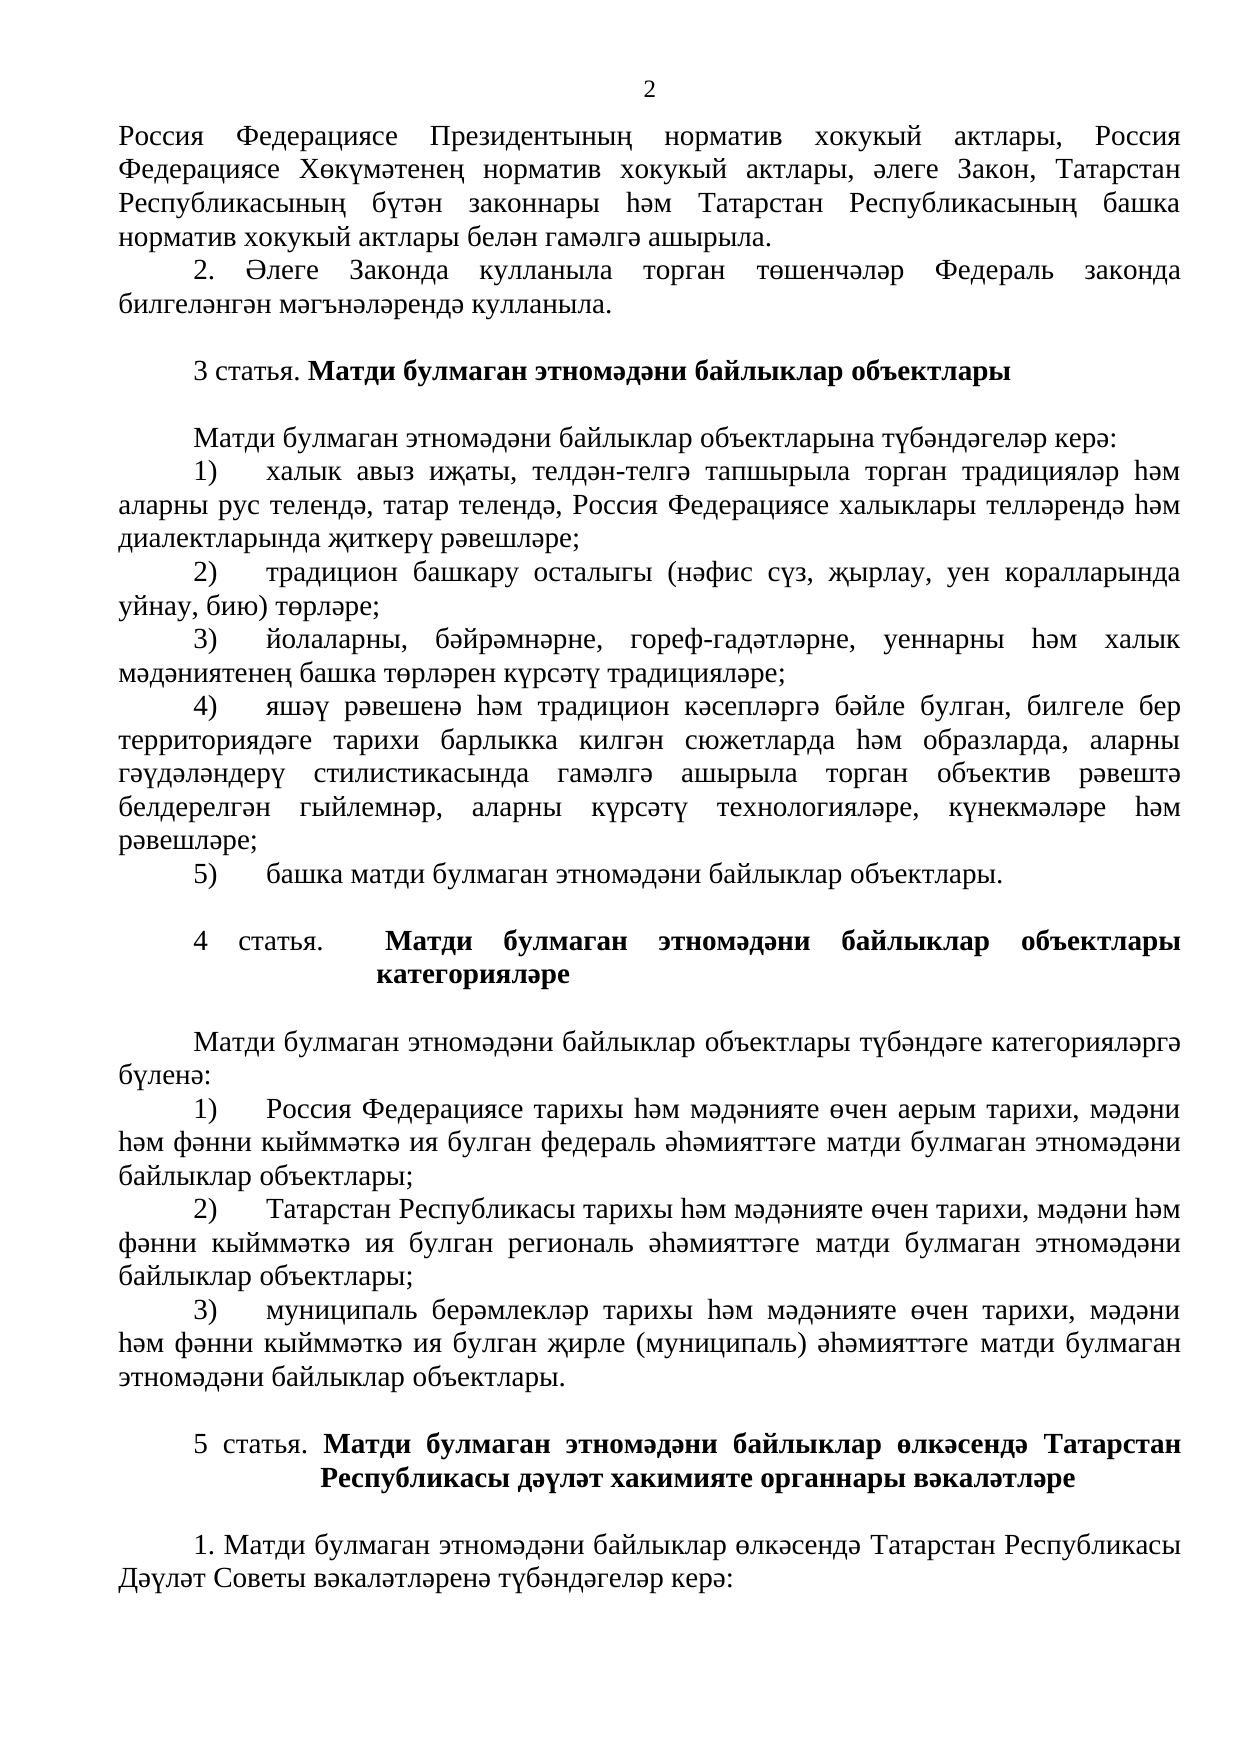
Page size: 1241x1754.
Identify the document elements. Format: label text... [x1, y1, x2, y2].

list халык авыз иҗаты, телдән-телгә тапшырыла торган традицияләр һәм аларны рус телендә, татар телендә, Россия Федерациясе халыклары телләрендә һәм диалектларында җиткерү рәвешләре; [118, 453, 1181, 554]
text Матди булмаган этномәдәни байлыклар объектлары түбәндәге категорияләргә бүленә: [118, 1024, 1181, 1091]
list башка матди булмаган этномәдәни байлыклар объектлары. [118, 856, 1181, 889]
text 1. Матди булмаган этномәдәни байлыклар өлкәсендә Татарстан Республикасы Дәүләт Советы вәкаләтләренә түбәндәгеләр керә: [118, 1527, 1181, 1594]
text 4 статья. Матди булмаган этномәдәни байлыклар объектлары категорияләре [193, 923, 1181, 990]
list муниципаль берәмлекләр тарихы һәм мәдәнияте өчен тарихи, мәдәни һәм фәнни кыйммәткә ия булган җирле (муниципаль) әһәмияттәге матди булмаган этномәдәни байлыклар объектлары. [118, 1292, 1181, 1393]
list йолаларны, бәйрәмнәрне, гореф-гадәтләрне, уеннарны һәм халык мәдәниятенең башка төрләрен күрсәтү традицияләре; [118, 621, 1181, 688]
text 3 статья. Матди булмаган этномәдәни байлыклар объектлары [118, 353, 1181, 386]
list Татарстан Республикасы тарихы һәм мәдәнияте өчен тарихи, мәдәни һәм фәнни кыйммәткә ия булган региональ әһәмияттәге матди булмаган этномәдәни байлыклар объектлары; [118, 1191, 1181, 1292]
list традицион башкару осталыгы (нәфис сүз, җырлау, уен коралларында уйнау, бию) төрләре; [118, 554, 1181, 621]
text Матди булмаган этномәдәни байлыклар объектларына түбәндәгеләр керә: [118, 420, 1181, 453]
text 2. Әлеге Законда кулланыла торган төшенчәләр Федераль законда билгеләнгән мәгънәләрендә кулланыла. [118, 252, 1181, 319]
list яшәү рәвешенә һәм традицион кәсепләргә бәйле булган, билгеле бер территориядәге тарихи барлыкка килгән сюжетларда һәм образларда, аларны гәүдәләндерү стилистикасында гамәлгә ашырыла торган объектив рәвештә белдерелгән гыйлемнәр, аларны күрсәтү технологияләре, күнекмәләре һәм рәвешләре; [118, 688, 1181, 856]
list Россия Федерациясе тарихы һәм мәдәнияте өчен аерым тарихи, мәдәни һәм фәнни кыйммәткә ия булган федераль әһәмияттәге матди булмаган этномәдәни байлыклар объектлары; [118, 1091, 1181, 1191]
text 5 статья. Матди булмаган этномәдәни байлыклар өлкәсендә Татарстан Республикасы дәүләт хакимияте органнары вәкаләтләре [193, 1426, 1181, 1493]
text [118, 118, 1181, 252]
